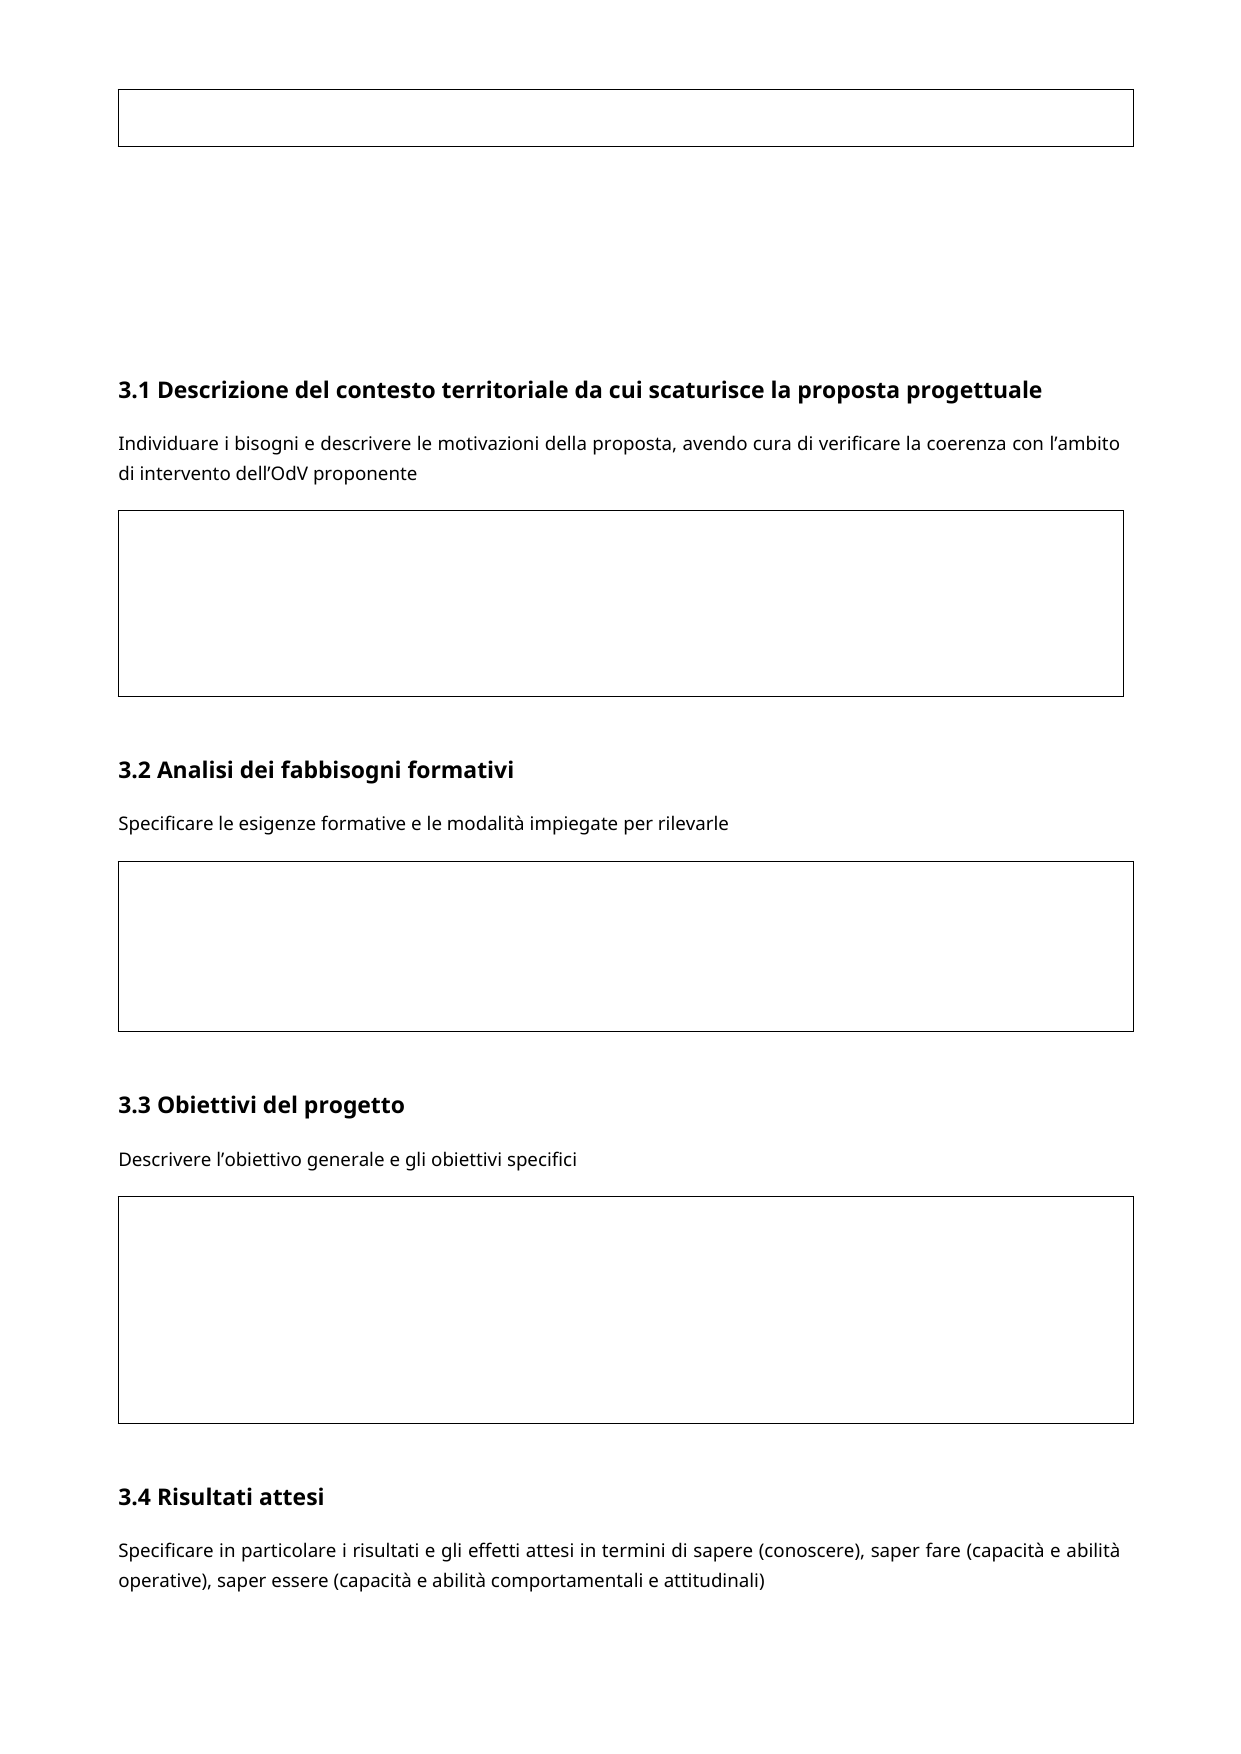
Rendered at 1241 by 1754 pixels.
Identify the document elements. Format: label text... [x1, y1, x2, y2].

text 3.2 Analisi dei fabbisogni formativi [118, 754, 1122, 785]
table_header [119, 90, 1133, 146]
text Individuare i bisogni e descrivere le motivazioni della proposta, avendo cura di verificare la coerenza con l’ambito di intervento dell’OdV proponente [118, 431, 1122, 485]
text Specificare le esigenze formative e le modalità impiegate per rilevarle [118, 811, 1122, 836]
text 3.4 Risultati attesi [118, 1481, 1122, 1512]
table_header [119, 1197, 1133, 1423]
text Specificare in particolare i risultati e gli effetti attesi in termini di sapere (conoscere), saper fare (capacità e abilità operative), saper essere (capacità e abilità comportamentali e attitudinali) [118, 1538, 1122, 1593]
table_header [119, 862, 1133, 1031]
table_header [119, 511, 1123, 696]
text Descrivere l’obiettivo generale e gli obiettivi specifici [118, 1146, 1122, 1171]
text 3.1 Descrizione del contesto territoriale da cui scaturisce la proposta progettuale [118, 374, 1122, 405]
text 3.3 Obiettivi del progetto [118, 1089, 1122, 1120]
